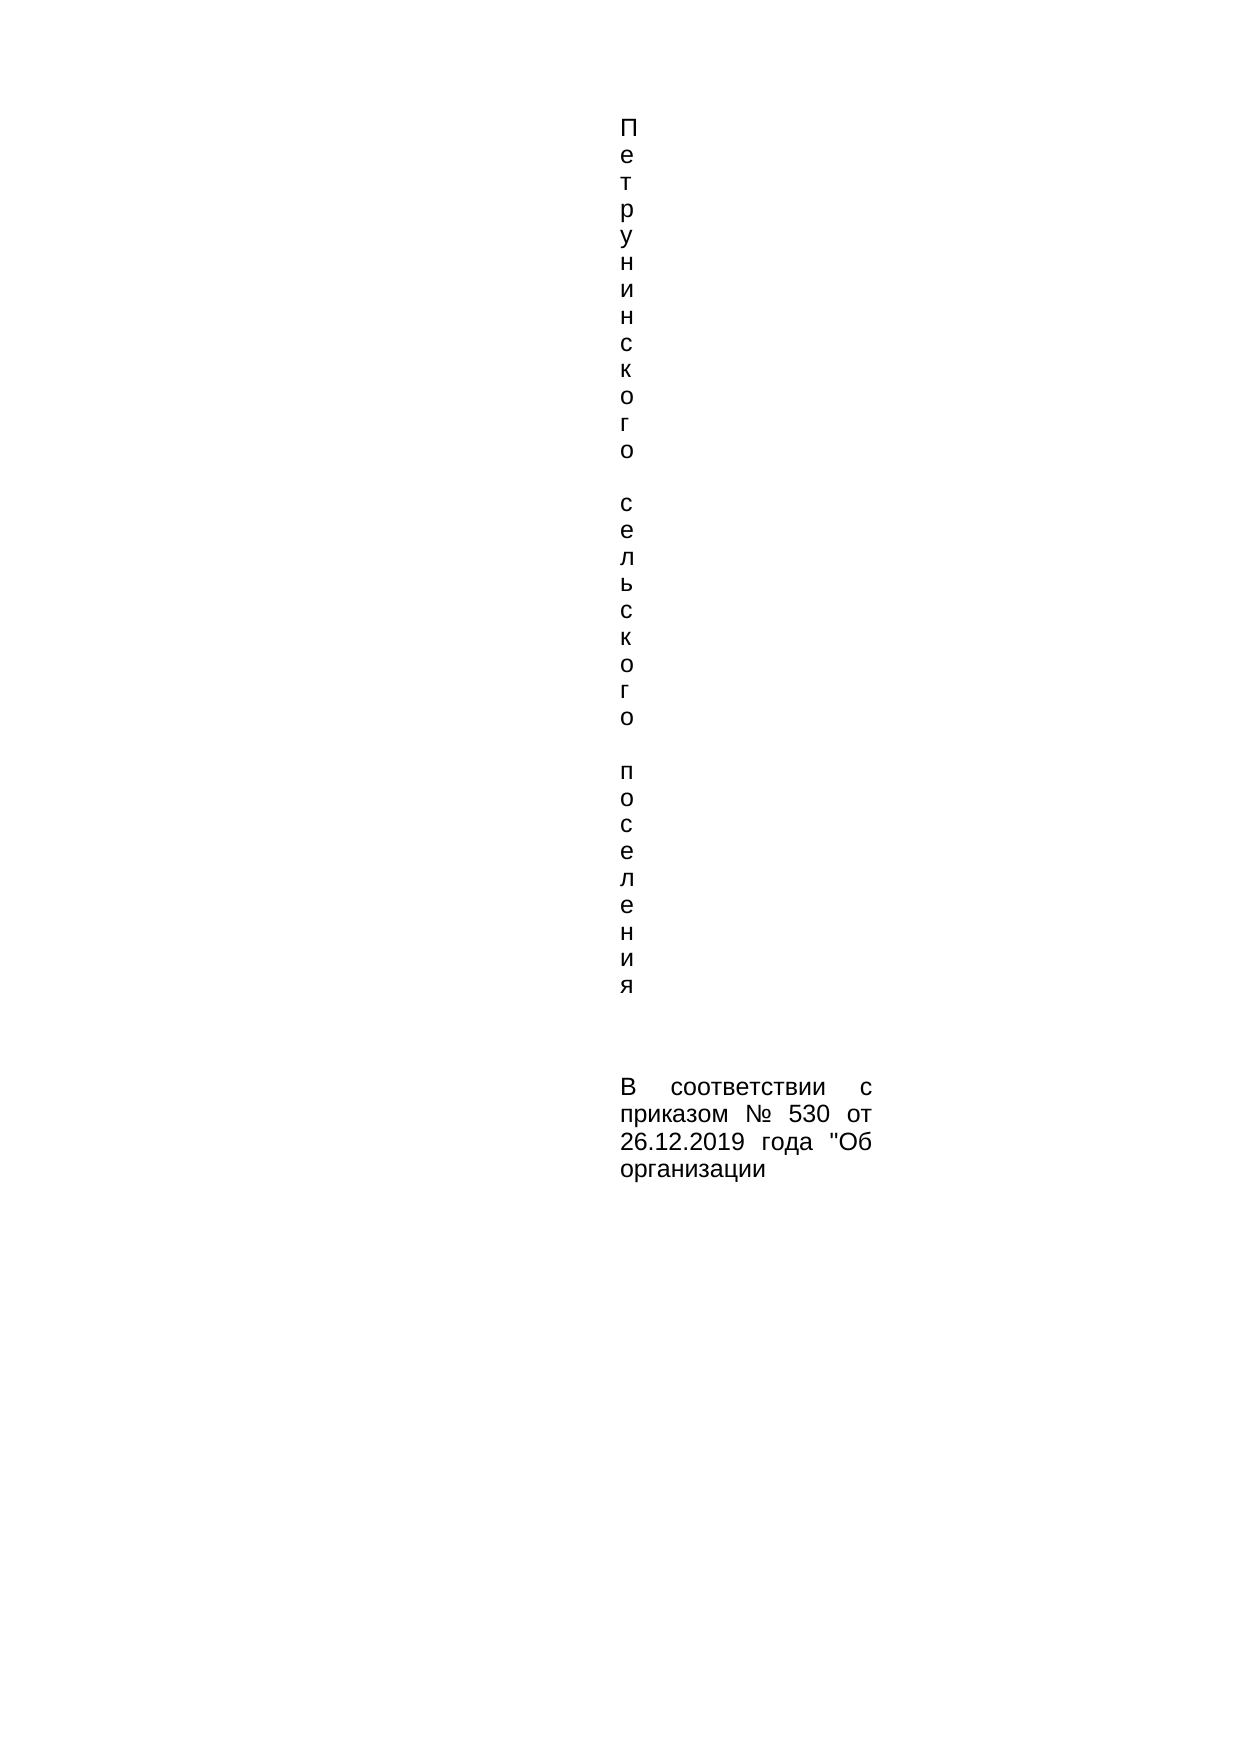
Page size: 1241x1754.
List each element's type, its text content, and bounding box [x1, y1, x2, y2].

text В соответствии с приказом № 530 от 26.12.2019 года "Об организации проведения общественных работ в Волгоградской области в 2020 году», руководствуясь Уставом Петрунинского сельского поселения, постановляю: [620, 1073, 872, 1183]
